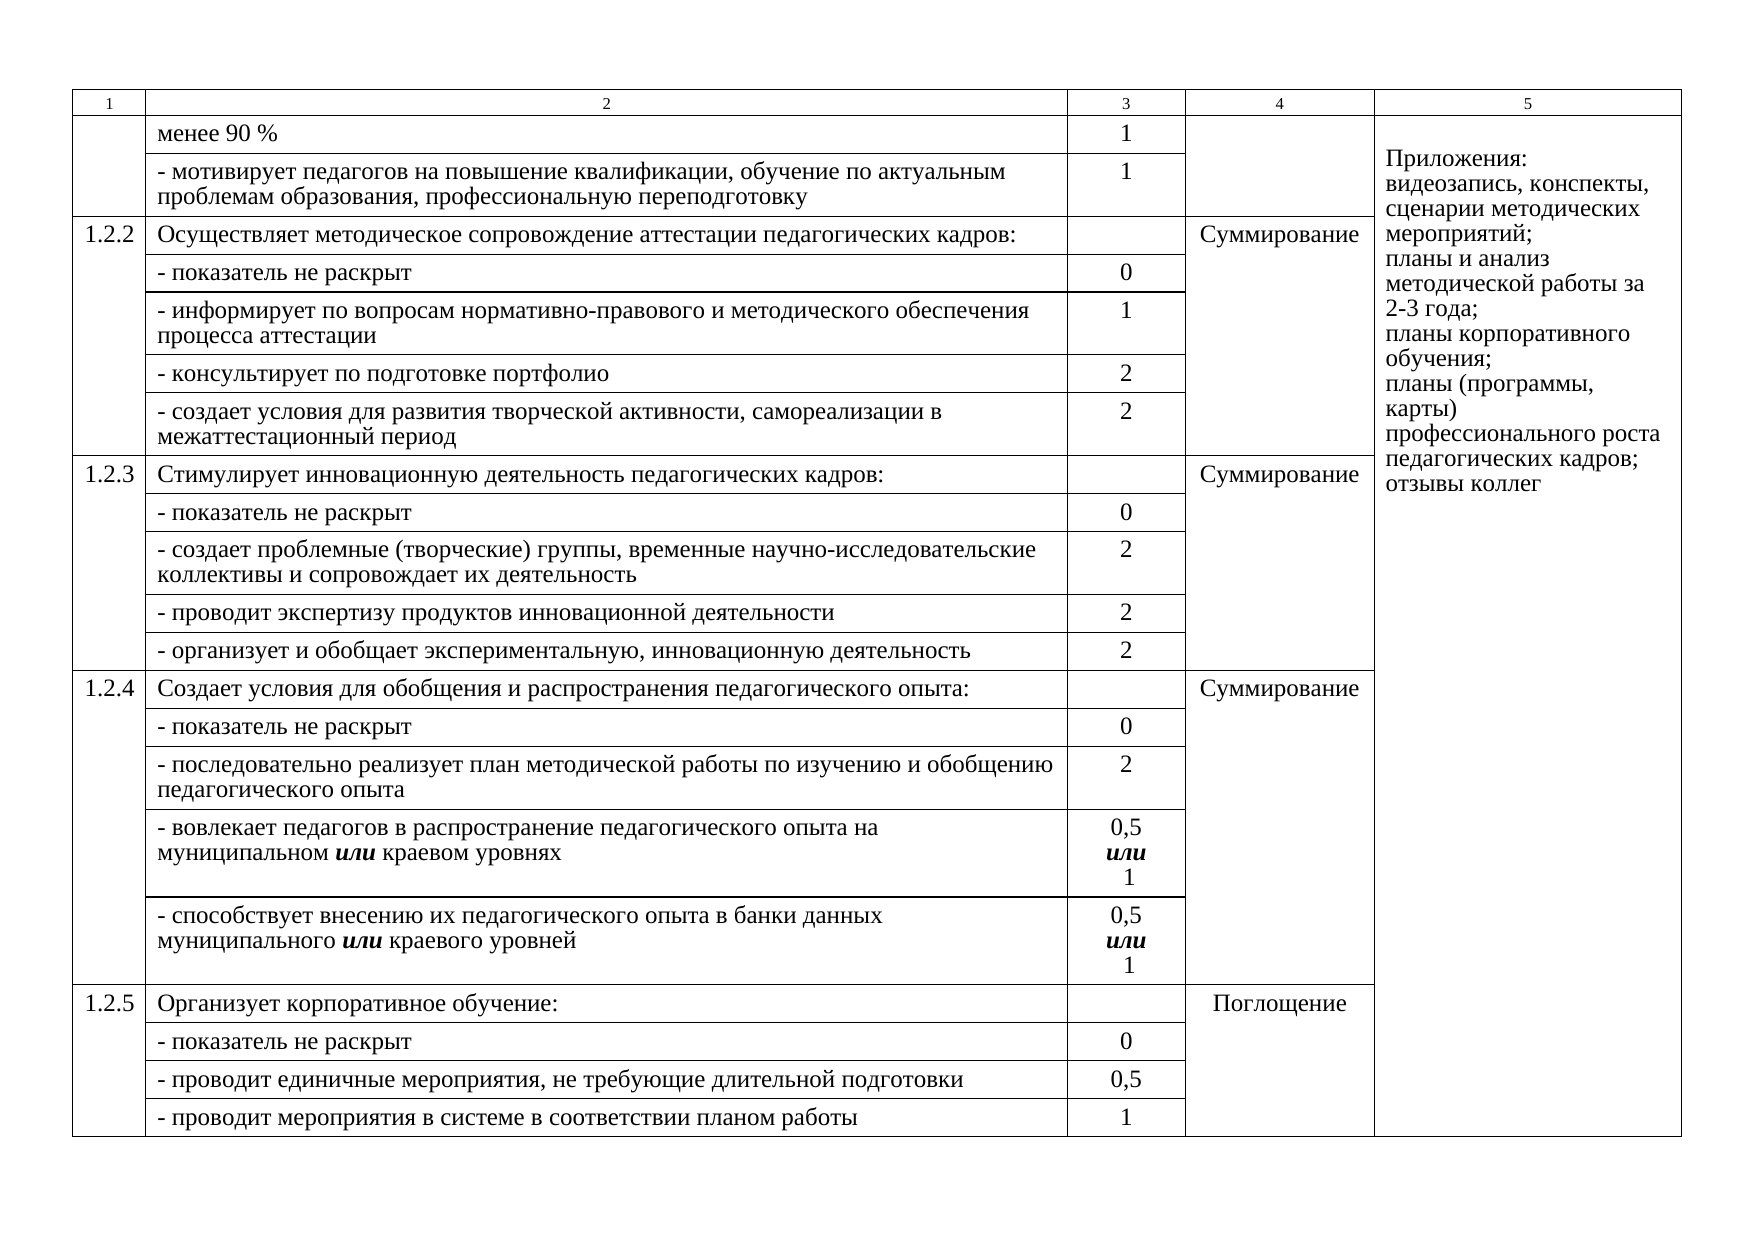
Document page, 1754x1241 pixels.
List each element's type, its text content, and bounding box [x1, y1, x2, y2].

table_cell 1.2.2 [73, 217, 145, 455]
table_cell - способствует внесению их педагогического опыта в банки данных муниципального или краевого уровней [146, 898, 1067, 984]
table_cell 2 [1068, 355, 1185, 392]
table_cell 0 [1068, 1023, 1185, 1060]
table_header 4 [1186, 90, 1374, 115]
table_cell [1068, 985, 1185, 1022]
table_cell 2 [1068, 633, 1185, 670]
table_cell - показатель не раскрыт [146, 709, 1067, 746]
table_cell - показатель не раскрыт [146, 494, 1067, 531]
table_cell - создает условия для развития творческой активности, самореализации в межаттестационный период [146, 393, 1067, 455]
table_cell Поглощение [1186, 985, 1374, 1136]
table_cell 0 [1068, 255, 1185, 291]
table_cell - информирует по вопросам нормативно-правового и методического обеспечения процесса аттестации [146, 293, 1067, 354]
table_cell [1068, 671, 1185, 708]
table_cell [1068, 456, 1185, 493]
table_cell 0 [1068, 709, 1185, 746]
table_cell - вовлекает педагогов в распространение педагогического опыта на муниципальном или краевом уровнях [146, 810, 1067, 896]
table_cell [146, 116, 1067, 153]
table_cell 0,5 или 1 [1068, 898, 1185, 984]
table_cell 1 [1068, 293, 1185, 354]
table_cell 1.2.3 [73, 456, 145, 670]
table_cell - мотивирует педагогов на повышение квалификации, обучение по актуальным проблемам образования, профессиональную переподготовку [146, 154, 1067, 216]
table_cell - последовательно реализует план методической работы по изучению и обобщению педагогического опыта [146, 747, 1067, 808]
table_cell Осуществляет методическое сопровождение аттестации педагогических кадров: [146, 217, 1067, 253]
table_cell - создает проблемные (творческие) группы, временные научно-исследовательские коллективы и сопровождает их деятельность [146, 532, 1067, 594]
table_cell - показатель не раскрыт [146, 1023, 1067, 1060]
table_cell 1 [1068, 1099, 1185, 1136]
table_cell Организует корпоративное обучение: [146, 985, 1067, 1022]
table_cell Стимулирует инновационную деятельность педагогических кадров: [146, 456, 1067, 493]
table_header 2 [146, 90, 1067, 115]
table_cell - консультирует по подготовке портфолио [146, 355, 1067, 392]
table_cell 1 [1068, 154, 1185, 216]
table_header 1 [73, 90, 145, 115]
table_cell Суммирование [1186, 671, 1374, 984]
table_header 5 [1375, 90, 1681, 115]
table_cell Суммирование [1186, 217, 1374, 455]
table_cell [1068, 217, 1185, 253]
table_cell 1.2.4 [73, 671, 145, 984]
table_cell 2 [1068, 747, 1185, 808]
table_cell - показатель не раскрыт [146, 255, 1067, 291]
table_cell Суммирование [1186, 456, 1374, 670]
table_cell 0 [1068, 494, 1185, 531]
table_cell 1.2.5 [73, 985, 145, 1136]
table_cell - проводит экспертизу продуктов инновационной деятельности [146, 595, 1067, 632]
table_cell Создает условия для обобщения и распространения педагогического опыта: [146, 671, 1067, 708]
table_cell - организует и обобщает экспериментальную, инновационную деятельность [146, 633, 1067, 670]
table_header 3 [1068, 90, 1185, 115]
table_cell - проводит мероприятия в системе в соответствии планом работы [146, 1099, 1067, 1136]
table_cell 0,5 или 1 [1068, 116, 1185, 153]
table_cell 2 [1068, 532, 1185, 594]
table_cell 2 [1068, 393, 1185, 455]
table_cell 0,5 [1068, 1061, 1185, 1098]
table_cell - проводит единичные мероприятия, не требующие длительной подготовки [146, 1061, 1067, 1098]
table_cell 2 [1068, 595, 1185, 632]
table_cell 0,5 или 1 [1068, 810, 1185, 896]
